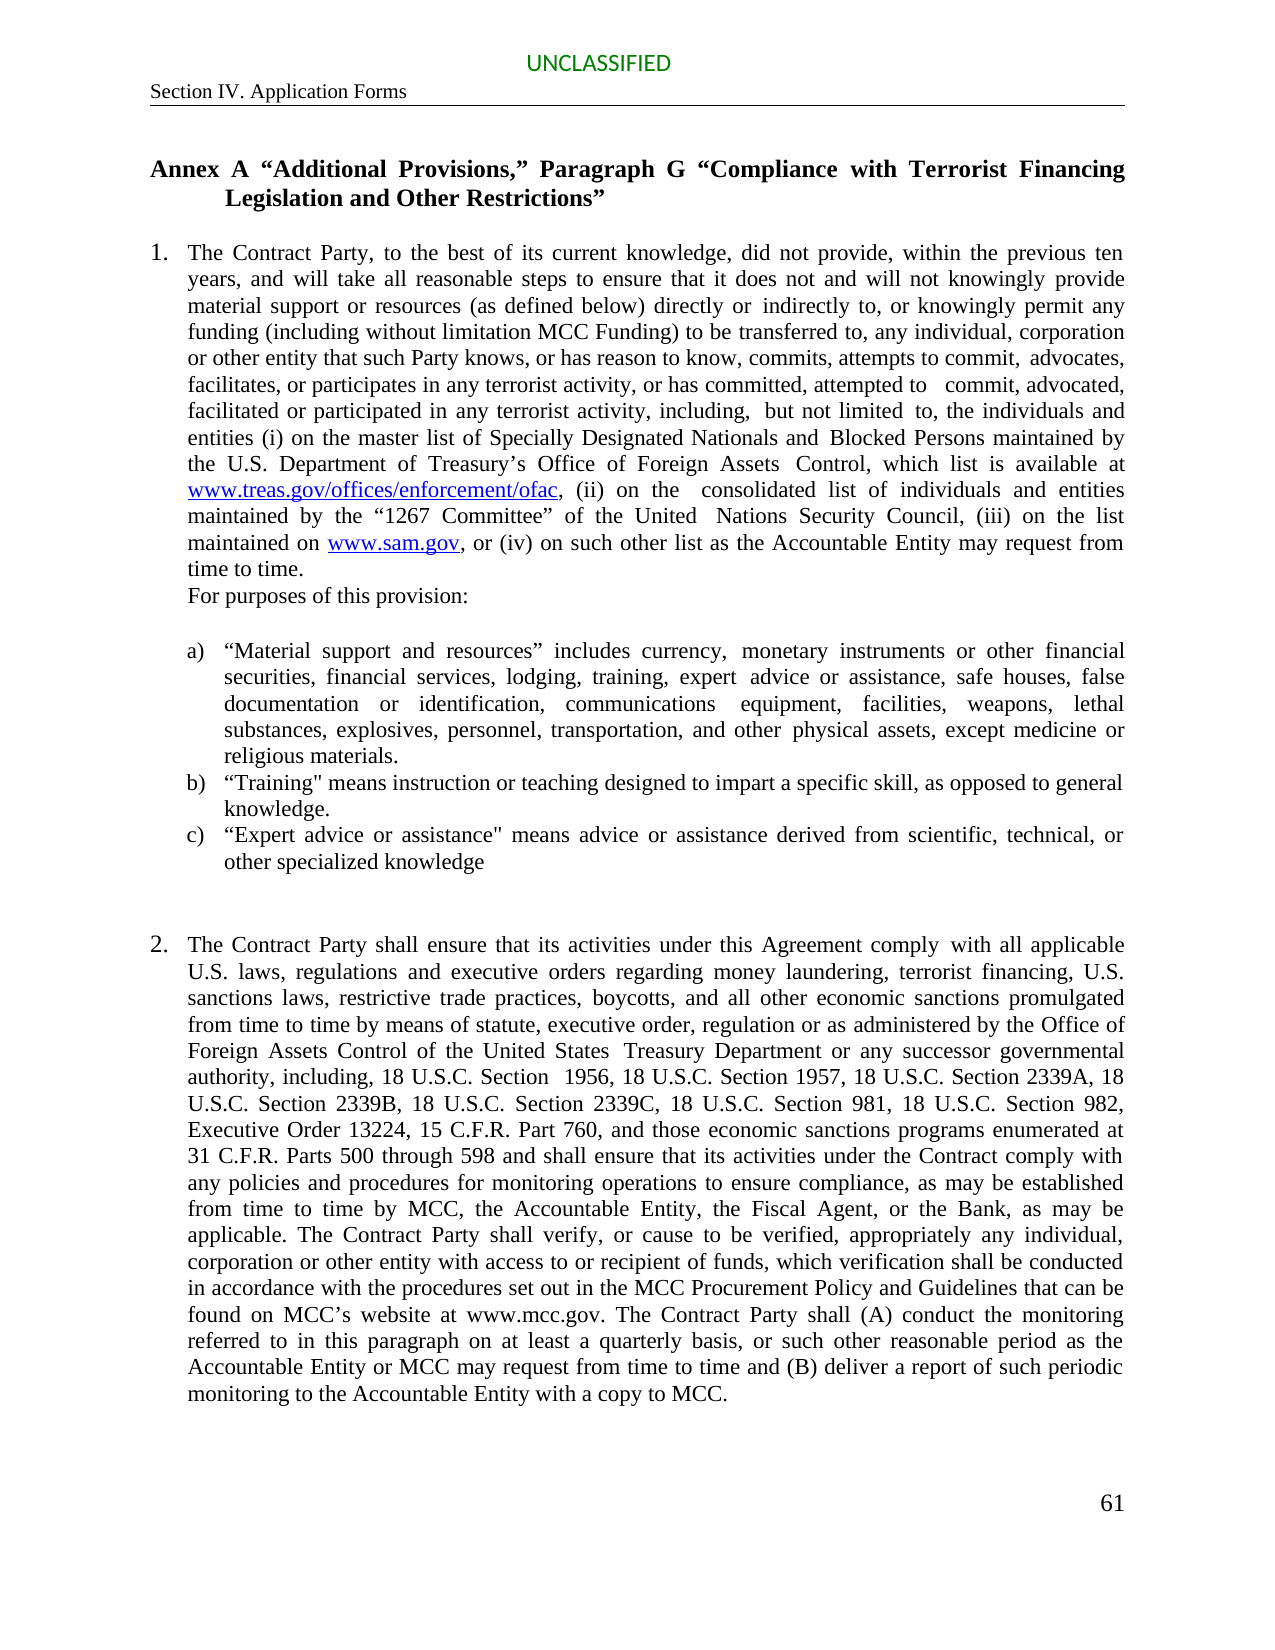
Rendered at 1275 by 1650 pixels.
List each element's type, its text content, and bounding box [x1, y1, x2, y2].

list “Expert advice or assistance" means advice or assistance derived from scientific, technical, or other specialized knowledge [186, 821, 1125, 874]
list “Material support and resources” includes currency, monetary instruments or other financial securities, financial services, lodging, training, expert advice or assistance, safe houses, false documentation or identification, communications equipment, facilities, weapons, lethal substances, explosives, personnel, transportation, and other physical assets, except medicine or religious materials. [187, 637, 1125, 769]
text Annex A “Additional Provisions,” Paragraph G “Compliance with Terrorist Financing Legislation and Other Restrictions” [150, 154, 1125, 212]
list The Contract Party shall ensure that its activities under this Agreement comply with all applicable U.S. laws, regulations and executive orders regarding money laundering, terrorist financing, U.S. sanctions laws, restrictive trade practices, boycotts, and all other economic sanctions promulgated from time to time by means of statute, executive order, regulation or as administered by the Office of Foreign Assets Control of the United States Treasury Department or any successor governmental authority, including, 18 U.S.C. Section 1956, 18 U.S.C. Section 1957, 18 U.S.C. Section 2339A, 18 U.S.C. Section 2339B, 18 U.S.C. Section 2339C, 18 U.S.C. Section 981, 18 U.S.C. Section 982, Executive Order 13224, 15 C.F.R. Part 760, and those economic sanctions programs enumerated at 31 C.F.R. Parts 500 through 598 and shall ensure that its activities under the Contract comply with any policies and procedures for monitoring operations to ensure compliance, as may be established from time to time by MCC, the Accountable Entity, the Fiscal Agent, or the Bank, as may be applicable. The Contract Party shall verify, or cause to be verified, appropriately any individual, corporation or other entity with access to or recipient of funds, which verification shall be conducted in accordance with the procedures set out in the MCC Procurement Policy and Guidelines that can be found on MCC’s website at www.mcc.gov. The Contract Party shall (A) conduct the monitoring referred to in this paragraph on at least a quarterly basis, or such other reasonable period as the Accountable Entity or MCC may request from time to time and (B) deliver a report of such periodic monitoring to the Accountable Entity with a copy to MCC. [150, 929, 1125, 1406]
list For purposes of this provision: [187, 582, 1125, 608]
list “Training" means instruction or teaching designed to impart a specific skill, as opposed to general knowledge. [186, 769, 1125, 821]
list The Contract Party, to the best of its current knowledge, did not provide, within the previous ten years, and will take all reasonable steps to ensure that it does not and will not knowingly provide material support or resources (as defined below) directly or indirectly to, or knowingly permit any funding (including without limitation MCC Funding) to be transferred to, any individual, corporation or other entity that such Party knows, or has reason to know, commits, attempts to commit, advocates, facilitates, or participates in any terrorist activity, or has committed, attempted to commit, advocated, facilitated or participated in any terrorist activity, including, but not limited to, the individuals and entities (i) on the master list of Specially Designated Nationals and Blocked Persons maintained by the U.S. Department of Treasury’s Office of Foreign Assets Control, which list is available at www.treas.gov/offices/enforcement/ofac, (ii) on the consolidated list of individuals and entities maintained by the “1267 Committee” of the United Nations Security Council, (iii) on the list maintained on www.sam.gov, or (iv) on such other list as the Accountable Entity may request from time to time. [150, 237, 1125, 582]
